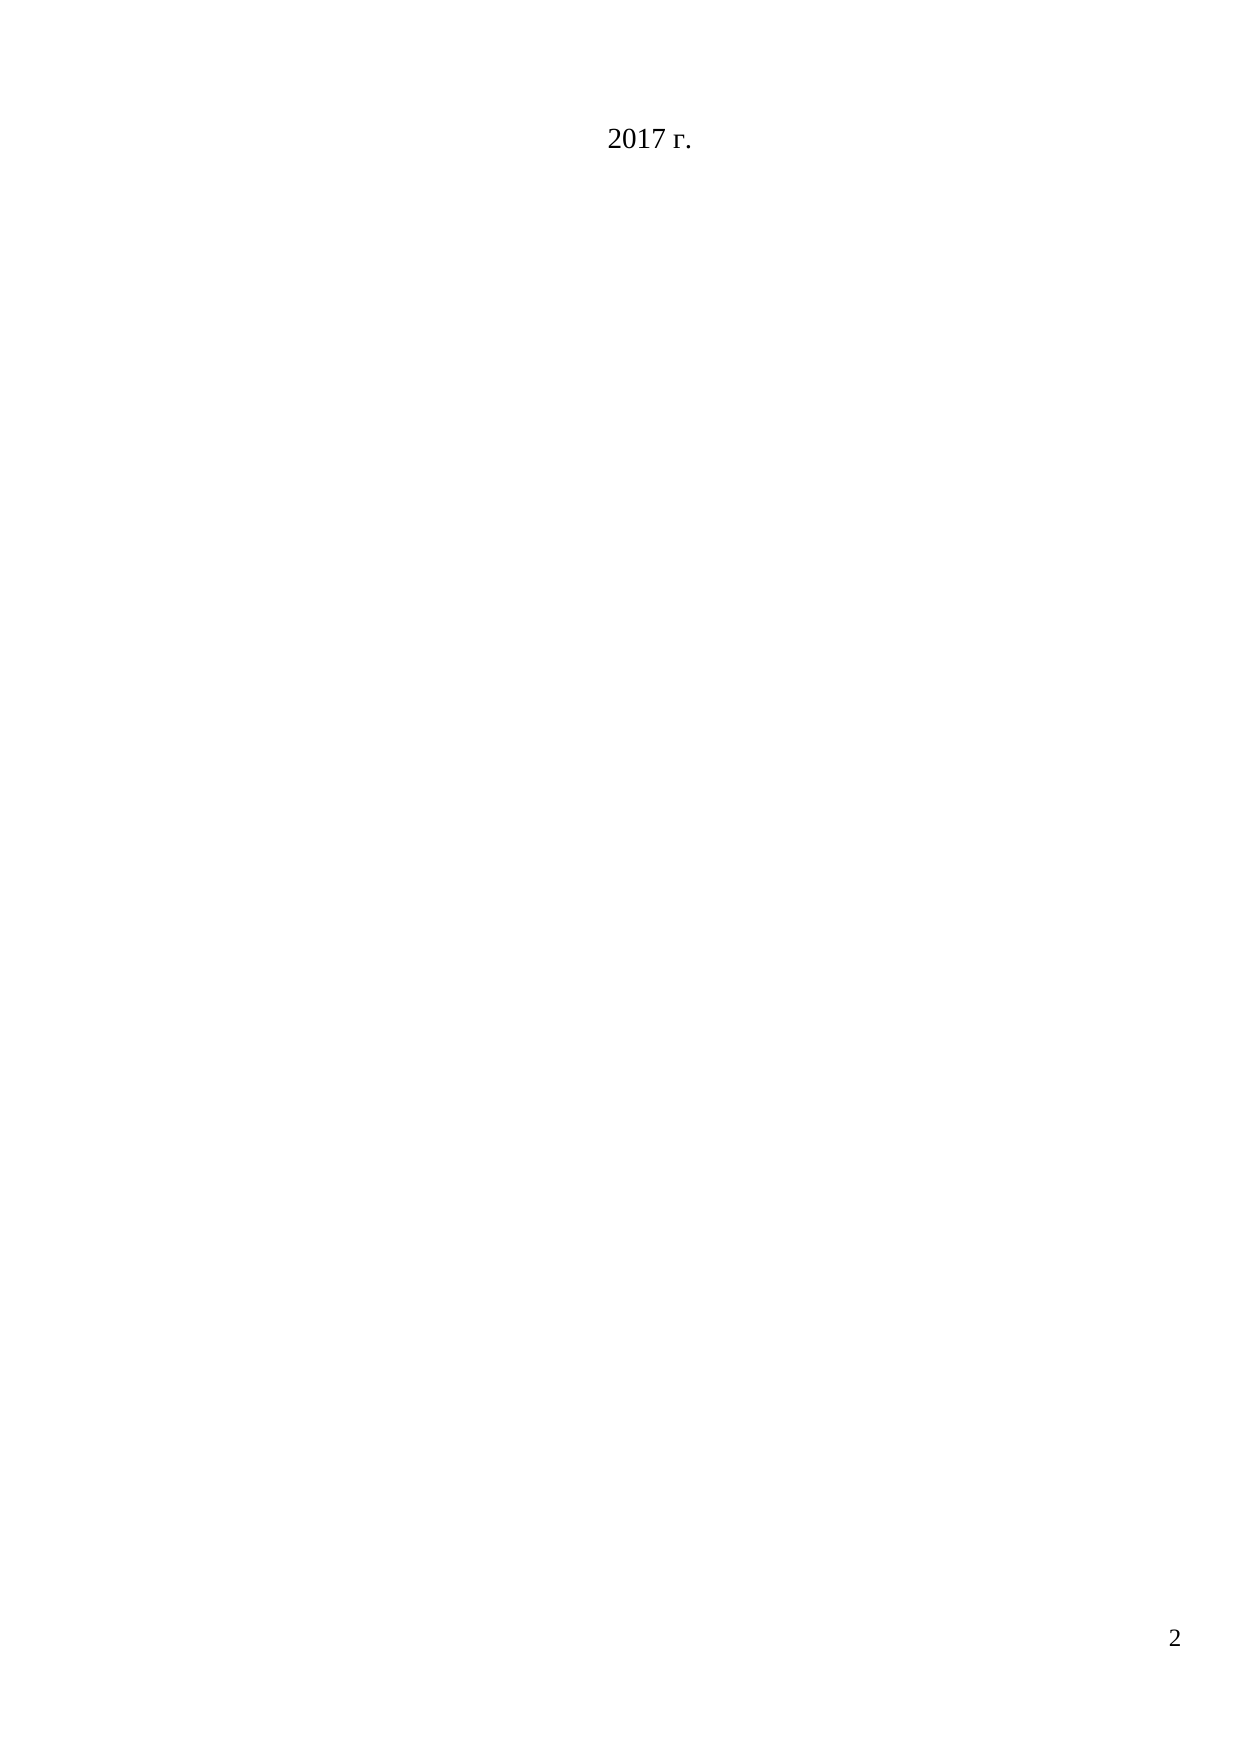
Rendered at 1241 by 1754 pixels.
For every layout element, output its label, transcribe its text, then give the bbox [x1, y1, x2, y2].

text 2017 г. [118, 121, 1181, 155]
